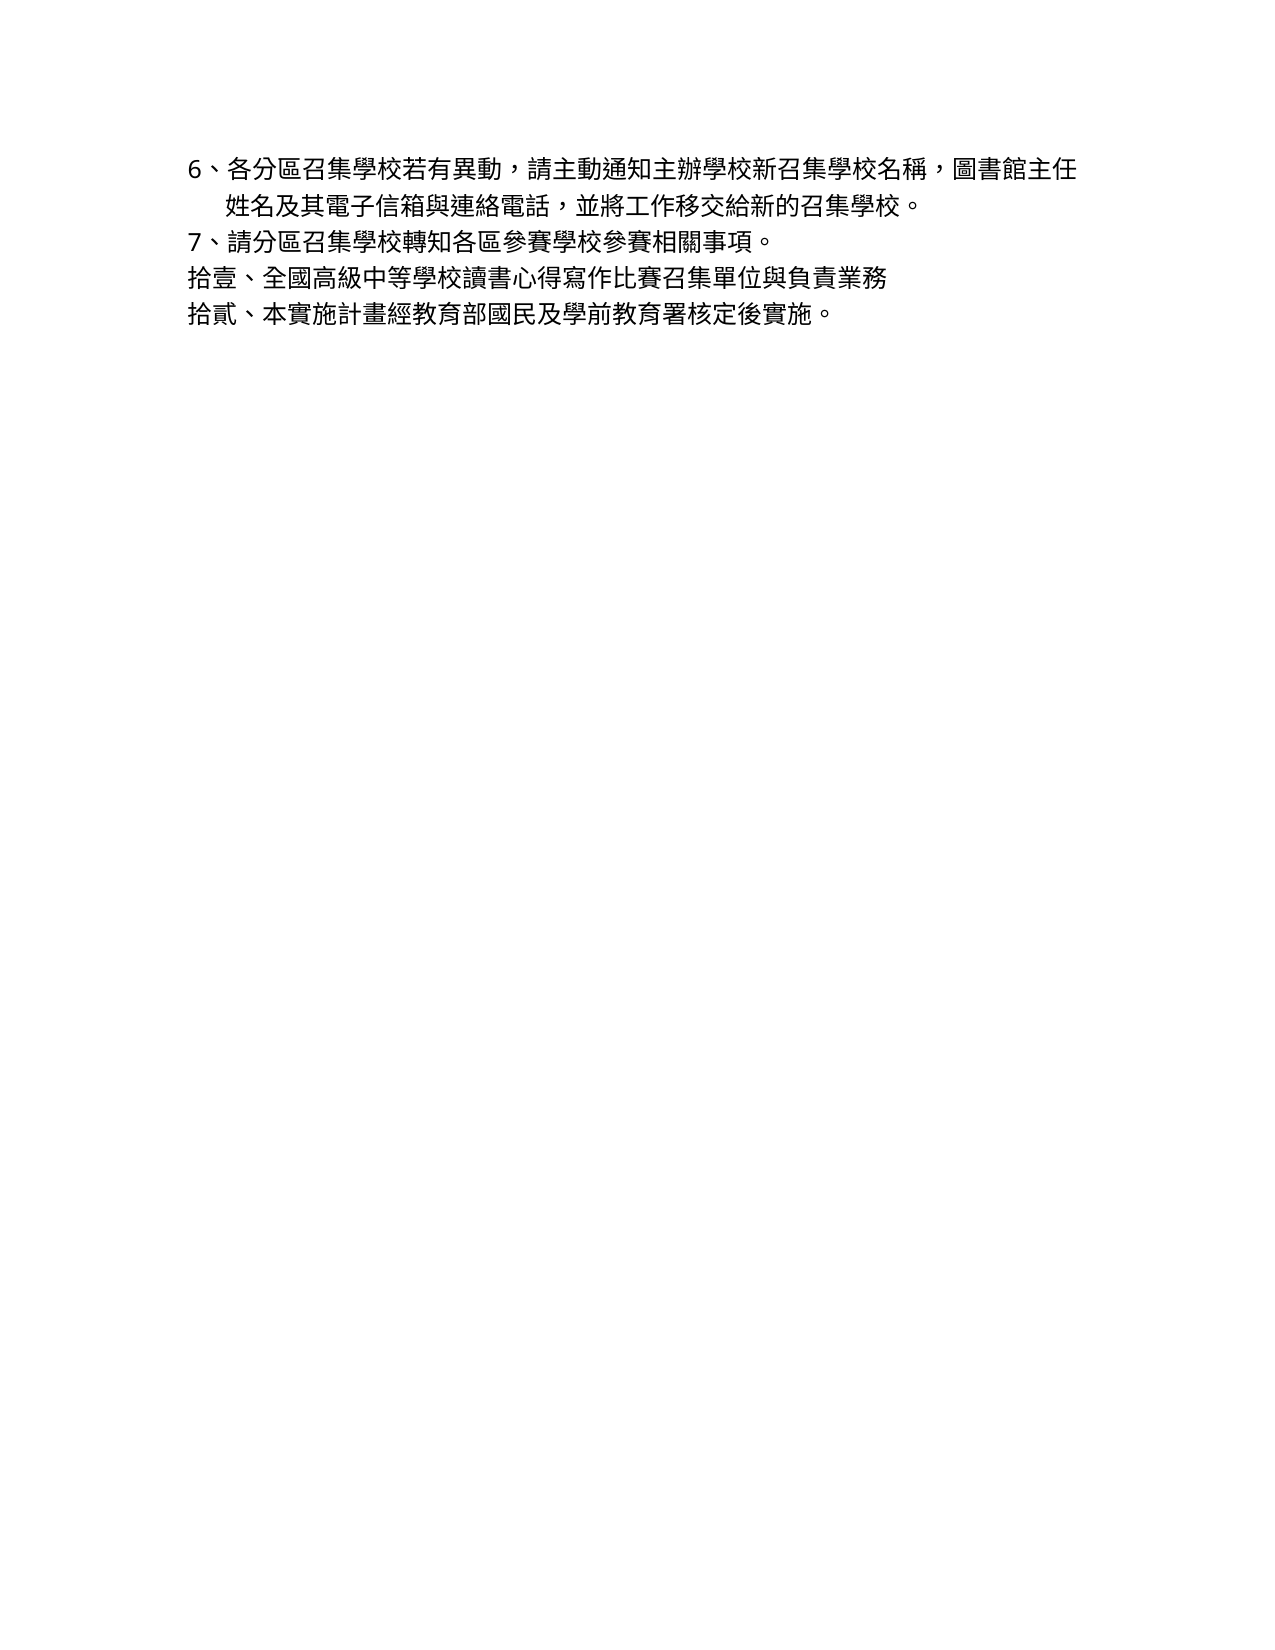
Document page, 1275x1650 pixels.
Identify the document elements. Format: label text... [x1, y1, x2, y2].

text 拾壹、全國高級中等學校讀書心得寫作比賽召集單位與負責業務 [187, 259, 1087, 295]
text 7、請分區召集學校轉知各區參賽學校參賽相關事項。 [187, 222, 1087, 259]
text 6、各分區召集學校若有異動，請主動通知主辦學校新召集學校名稱，圖書館主任姓名及其電子信箱與連絡電話，並將工作移交給新的召集學校。 [187, 150, 1087, 222]
text 拾貳、本實施計畫經教育部國民及學前教育署核定後實施。 [187, 295, 1087, 331]
